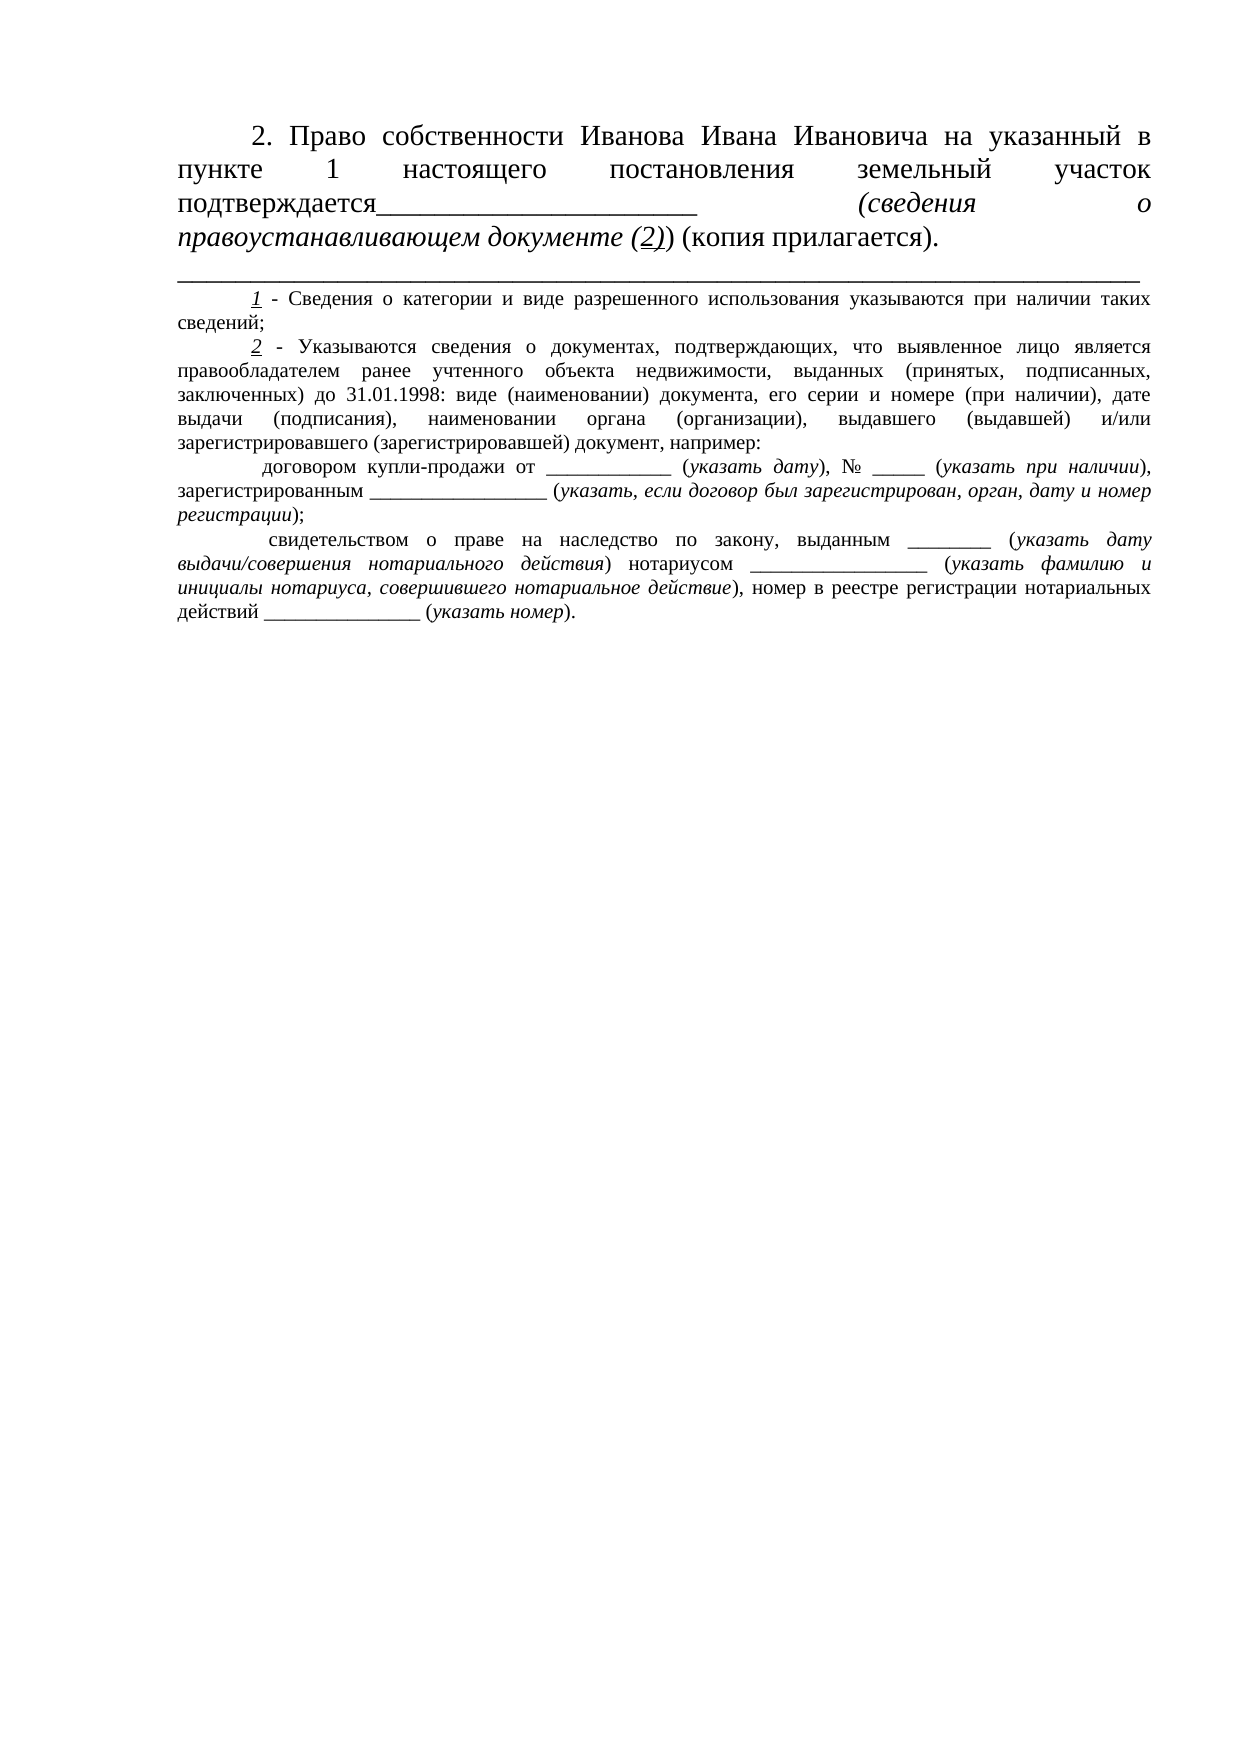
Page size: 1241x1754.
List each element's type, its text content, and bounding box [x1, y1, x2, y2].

text 2 - Указываются сведения о документах, подтверждающих, что выявленное лицо является правообладателем ранее учтенного объекта недвижимости, выданных (принятых, подписанных, заключенных) до 31.01.1998: виде (наименовании) документа, его серии и номере (при наличии), дате выдачи (подписания), наименовании органа (организации), выдавшего (выдавшей) и/или зарегистрировавшего (зарегистрировавшей) документ, например: [177, 334, 1152, 454]
text 1 - Сведения о категории и виде разрешенного использования указываются при наличии таких сведений; [177, 286, 1152, 334]
text __________________________________________________________________ [177, 252, 1152, 286]
text договором купли-продажи от ____________ (указать дату), № _____ (указать при наличии), зарегистрированным _________________ (указать, если договор был зарегистрирован, орган, дату и номер регистрации); [177, 454, 1152, 526]
text свидетельством о праве на наследство по закону, выданным ________ (указать дату выдачи/совершения нотариального действия) нотариусом _________________ (указать фамилию и инициалы нотариуса, совершившего нотариальное действие), номер в реестре регистрации нотариальных действий _______________ (указать номер). [177, 526, 1152, 623]
text 2. Право собственности Иванова Ивана Ивановича на указанный в пункте 1 настоящего постановления земельный участок подтверждается______________________ (сведения о правоустанавливающем документе (2)) (копия прилагается). [177, 118, 1152, 252]
